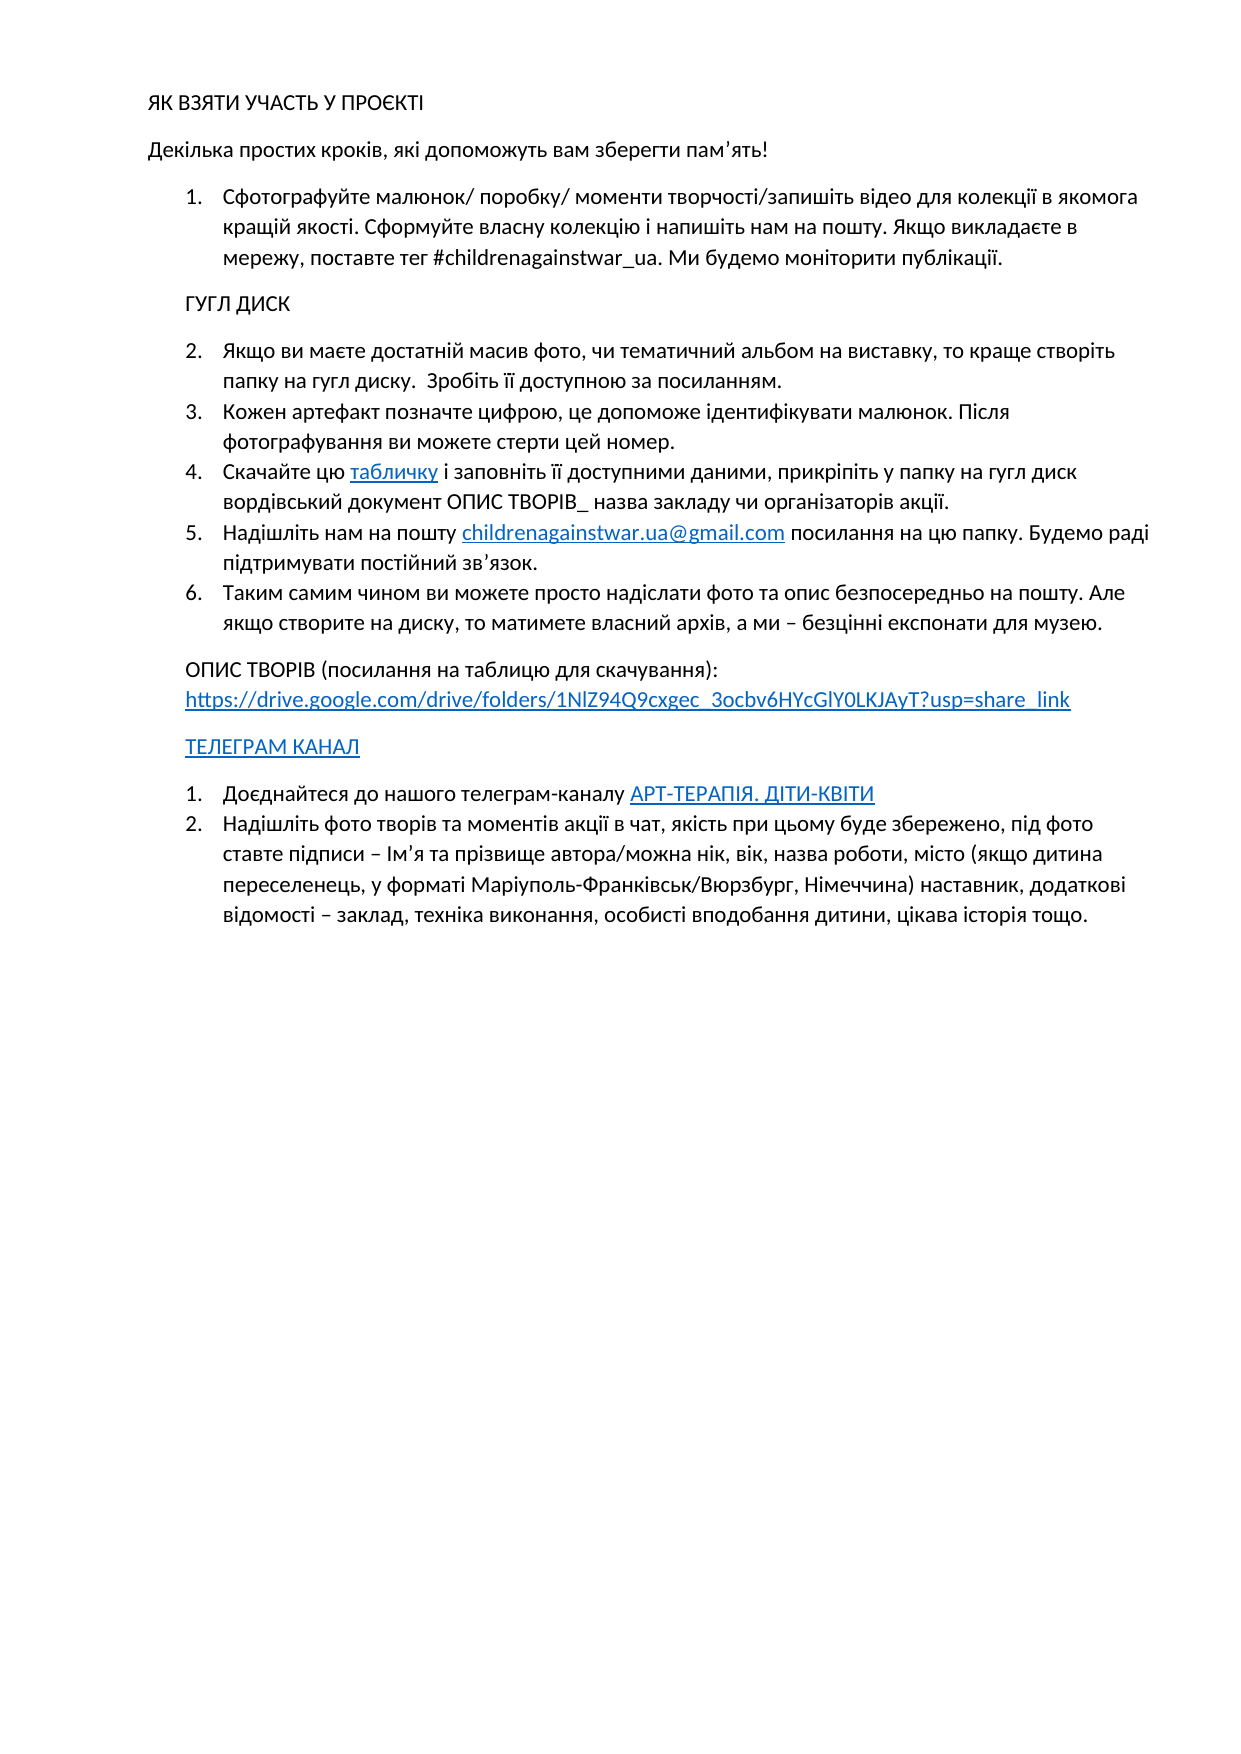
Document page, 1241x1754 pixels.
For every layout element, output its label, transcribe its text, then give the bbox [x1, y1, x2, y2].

text ГУГЛ ДИСК [185, 289, 1152, 318]
list Сфотографуйте малюнок/ поробку/ моменти творчості/запишіть відео для колекції в якомога кращій якості. Сформуйте власну колекцію і напишіть нам на пошту. Якщо викладаєте в мережу, поставте тег #childrenagainstwar_ua. Ми будемо моніторити публікації. [185, 182, 1152, 271]
text Декілька простих кроків, які допоможуть вам зберегти пам’ять! [148, 135, 1152, 163]
text ЯК ВЗЯТИ УЧАСТЬ У ПРОЄКТІ [148, 88, 1152, 117]
text ТЕЛЕГРАМ КАНАЛ [185, 732, 1152, 760]
list Доєднайтеся до нашого телеграм-каналу АРТ-ТЕРАПІЯ. ДІТИ-КВІТИ [185, 779, 1152, 807]
list Надішліть нам на пошту childrenagainstwar.ua@gmail.com посилання на цю папку. Будемо раді підтримувати постійний зв’язок. [185, 518, 1152, 576]
list Кожен артефакт позначте цифрою, це допоможе ідентифікувати малюнок. Після фотографування ви можете стерти цей номер. [185, 397, 1152, 455]
text ОПИС ТВОРІВ (посилання на таблицю для скачування): https://drive.google.com/drive/folders/1NlZ94Q9cxgec_3ocbv6HYcGlY0LKJAyT?usp=share_link [185, 655, 1152, 713]
list Надішліть фото творів та моментів акції в чат, якість при цьому буде збережено, під фото ставте підписи – Ім’я та прізвище автора/можна нік, вік, назва роботи, місто (якщо дитина переселенець, у форматі Маріуполь-Франківськ/Вюрзбург, Німеччина) наставник, додаткові відомості – заклад, техніка виконання, особисті вподобання дитини, цікава історія тощо. [185, 809, 1152, 928]
list Таким самим чином ви можете просто надіслати фото та опис безпосередньо на пошту. Але якщо створите на диску, то матимете власний архів, а ми – безцінні експонати для музею. [185, 578, 1152, 636]
list Скачайте цю табличку і заповніть її доступними даними, прикріпіть у папку на гугл диск вордівський документ ОПИС ТВОРІВ_ назва закладу чи організаторів акції. [185, 457, 1152, 516]
list Якщо ви маєте достатній масив фото, чи тематичний альбом на виставку, то краще створіть папку на гугл диску. Зробіть її доступною за посиланням. [185, 336, 1152, 395]
